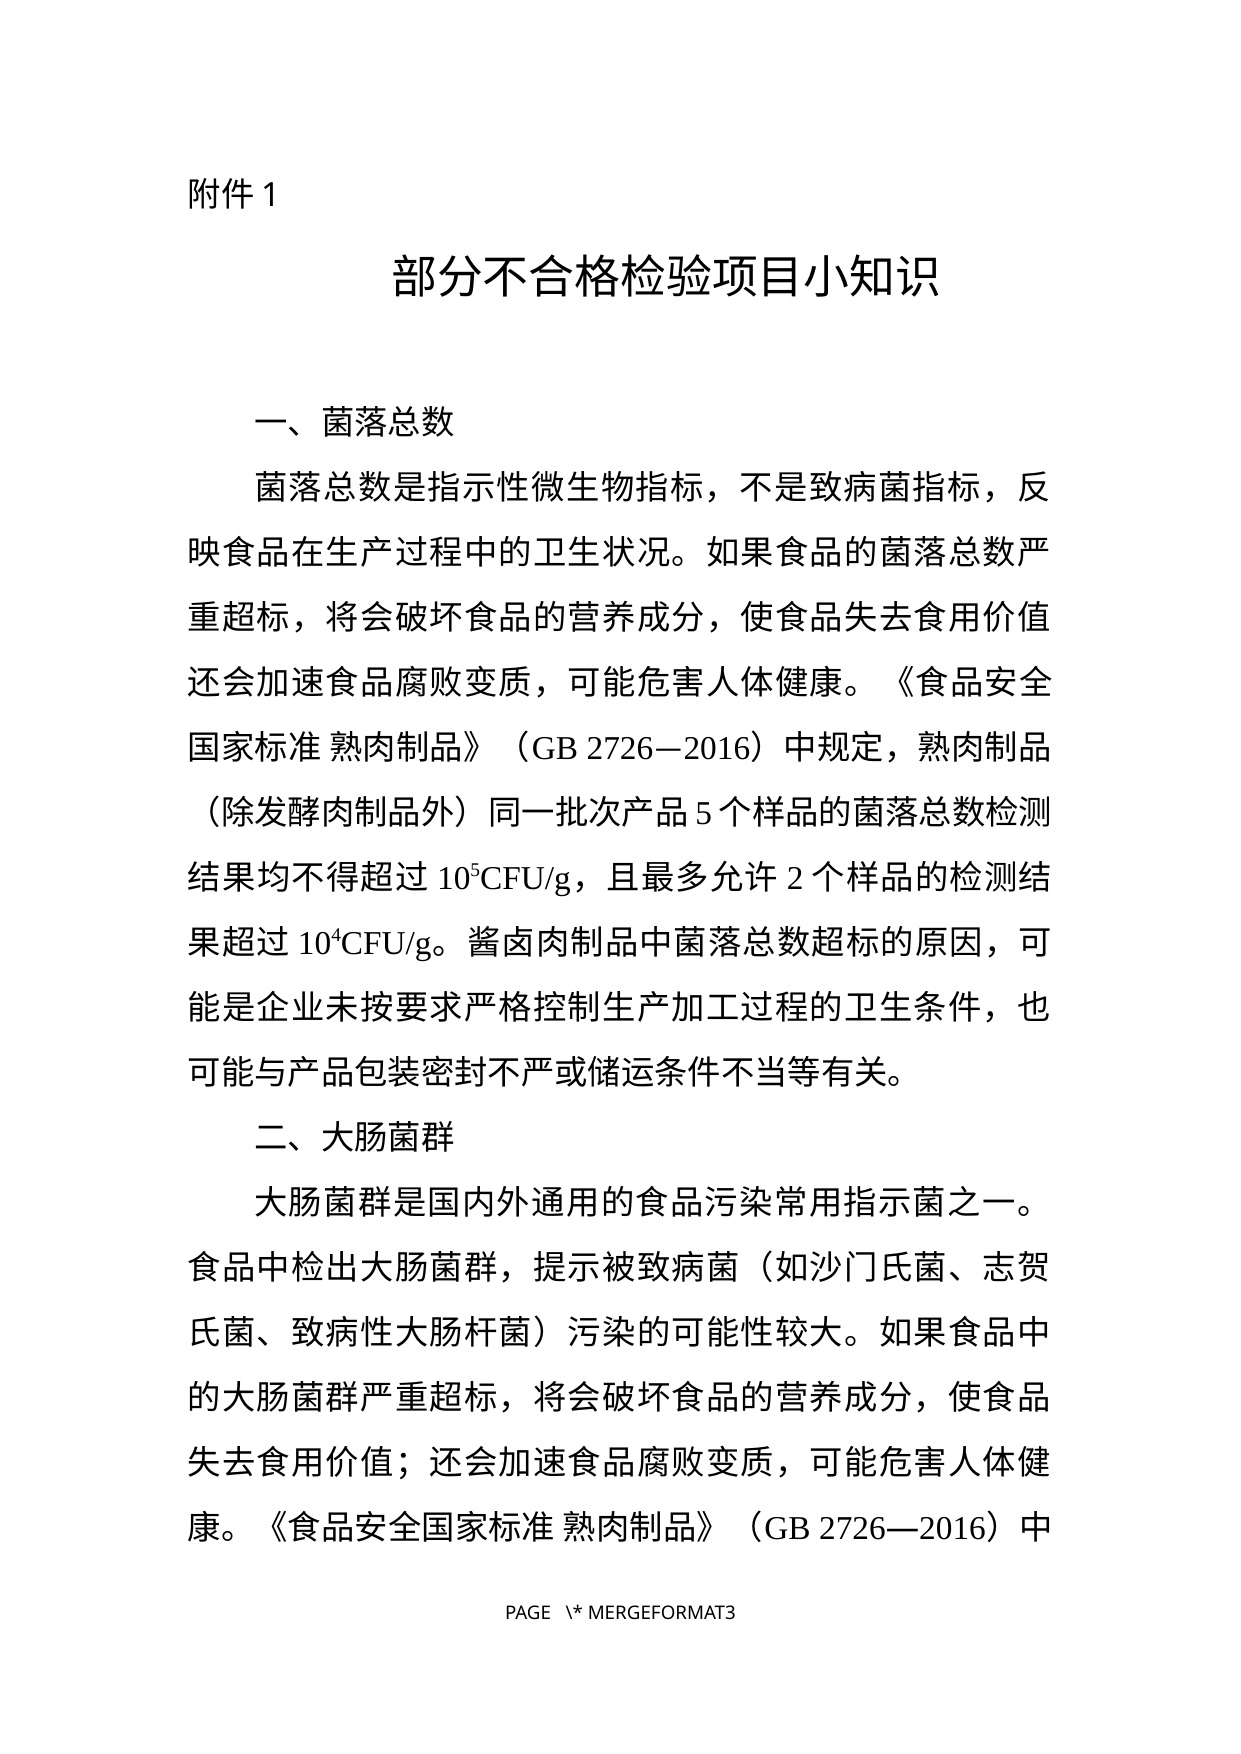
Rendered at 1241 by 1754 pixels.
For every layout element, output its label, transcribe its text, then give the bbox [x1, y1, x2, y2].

text 部分不合格检验项目小知识 [187, 225, 1053, 322]
text 菌落总数是指示性微生物指标，不是致病菌指标，反映食品在生产过程中的卫生状况。如果食品的菌落总数严重超标，将会破坏食品的营养成分，使食品失去食用价值；还会加速食品腐败变质，可能危害人体健康。《食品安全国家标准 熟肉制品》（GB 2726—2016）中规定，熟肉制品（除发酵肉制品外）同一批次产品5个样品的菌落总数检测结果均不得超过105CFU/g，且最多允许2个样品的检测结果超过104CFU/g。酱卤肉制品中菌落总数超标的原因，可能是企业未按要求严格控制生产加工过程的卫生条件，也可能与产品包装密封不严或储运条件不当等有关。 [187, 452, 1053, 1102]
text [187, 1167, 1053, 1557]
text 二、大肠菌群 [187, 1102, 1053, 1167]
text 一、菌落总数 [187, 387, 1053, 452]
text 附件1 [187, 160, 1053, 225]
